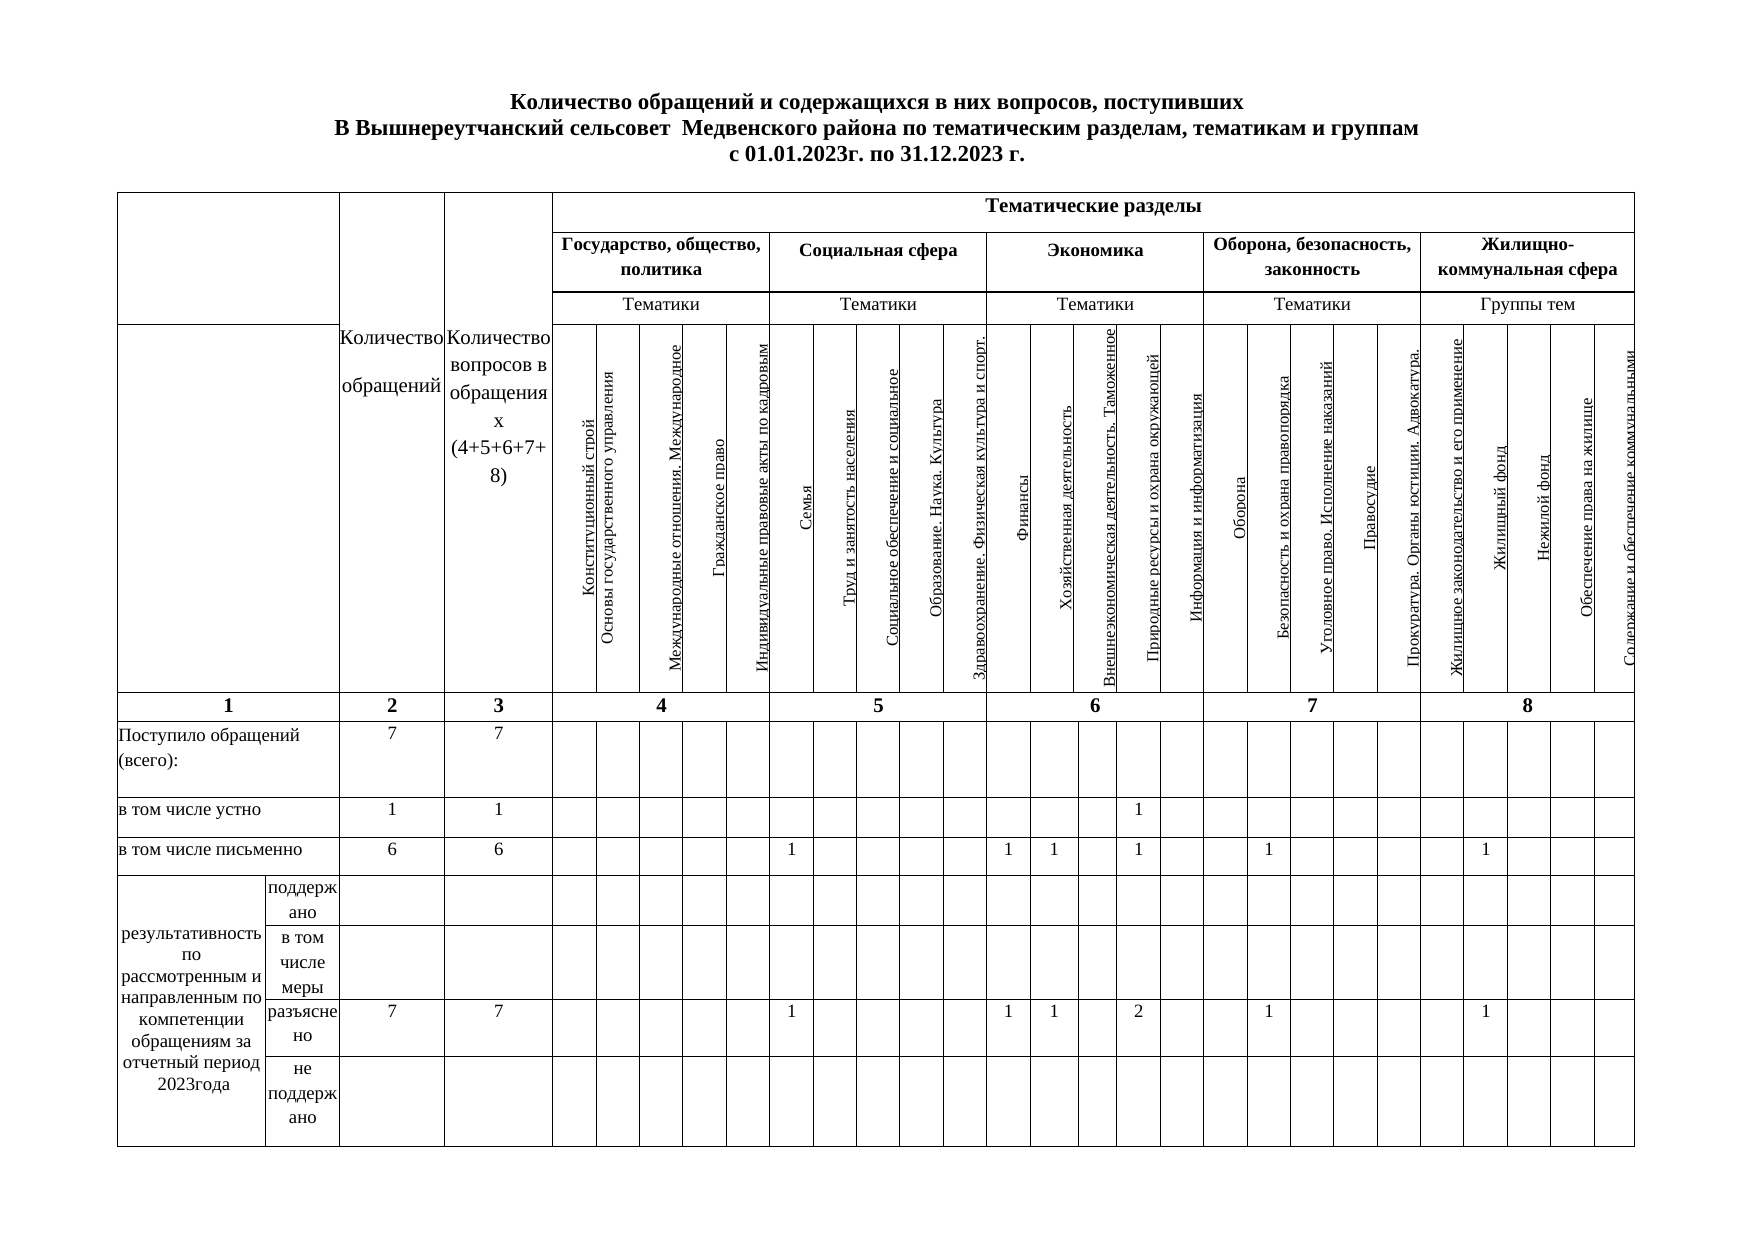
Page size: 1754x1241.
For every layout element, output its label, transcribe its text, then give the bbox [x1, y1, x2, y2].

table_cell [1117, 926, 1160, 998]
table_cell [857, 722, 899, 797]
table_cell 1 [1031, 838, 1078, 875]
table_cell [1161, 1057, 1203, 1146]
table_cell [640, 926, 682, 998]
table_cell Образование. Наука. Культура [900, 325, 943, 692]
table_cell [1464, 876, 1507, 925]
table_cell [727, 1000, 769, 1056]
table_cell 1 [770, 838, 813, 875]
table_cell Тематики [553, 293, 769, 324]
table_cell [814, 876, 856, 925]
table_cell 7 [1204, 693, 1420, 721]
table_cell [640, 798, 682, 837]
table_cell [727, 1057, 769, 1146]
table_cell [1291, 722, 1333, 797]
table_cell Внешнеэкономическая деятельность. Таможенное дело 11 [1074, 325, 1116, 692]
table_cell [1079, 1057, 1116, 1146]
table_cell [1161, 1000, 1203, 1056]
table_cell [1508, 1057, 1550, 1146]
table_cell [1551, 1057, 1594, 1146]
table_cell [553, 1000, 596, 1056]
table_cell [727, 876, 769, 925]
table_cell [987, 722, 1030, 797]
table_cell [1079, 1000, 1116, 1056]
table_cell Количество обращений [340, 324, 444, 692]
table_cell Здравоохранение. Физическая культура и спорт. Туризм [944, 325, 986, 692]
table_cell 6 [987, 693, 1203, 721]
table_cell [1117, 1057, 1160, 1146]
table_cell [770, 1057, 813, 1146]
table_cell [1204, 838, 1247, 875]
table_cell поддержано [266, 876, 339, 925]
table_cell Индивидуальные правовые акты по кадровым вопросам, вопросам награждения, помилования, гражданства, присвоения почетных и иных званий [727, 325, 769, 692]
table_cell [1248, 798, 1290, 837]
table_cell Тематики [987, 293, 1203, 324]
table_cell [640, 1057, 682, 1146]
table_cell [1595, 722, 1634, 797]
table_cell [340, 876, 444, 925]
table_cell [1421, 876, 1463, 925]
table_cell [1031, 926, 1078, 998]
table_cell [1204, 1000, 1247, 1056]
table_cell 1 [987, 838, 1030, 875]
table_cell [553, 926, 596, 998]
table_cell [1334, 876, 1377, 925]
table_cell Содержание и обеспечение коммунальными услугами жилого фонда [1595, 325, 1634, 692]
table_cell [1248, 876, 1290, 925]
table_cell [1079, 722, 1116, 797]
table_cell 5 [770, 693, 986, 721]
table_cell Уголовное право. Исполнение наказаний [1291, 325, 1333, 692]
table_cell [1031, 722, 1078, 797]
table_cell [857, 926, 899, 998]
table_cell [1291, 876, 1333, 925]
table_cell [1117, 722, 1160, 797]
table_cell [1421, 1000, 1463, 1056]
table_cell [987, 926, 1030, 998]
table_cell [944, 1057, 986, 1146]
table_cell Нежилой фонд [1508, 325, 1550, 692]
table_cell [944, 926, 986, 998]
table_header [340, 193, 444, 324]
table_cell [1248, 722, 1290, 797]
table_cell [1079, 838, 1116, 875]
table_cell [1508, 798, 1550, 837]
table_cell [857, 876, 899, 925]
table_cell Государство, общество, политика [553, 233, 769, 291]
table_cell [1464, 1057, 1507, 1146]
table_cell [770, 876, 813, 925]
table_cell 2 [340, 693, 444, 721]
table_cell [1291, 1000, 1333, 1056]
table_cell разъяснено [266, 1000, 339, 1056]
table_cell [553, 722, 596, 797]
table_cell Международные отношения. Международное право [640, 325, 682, 692]
table_cell [1421, 722, 1463, 797]
table_cell [814, 1057, 856, 1146]
table_cell [1334, 926, 1377, 998]
table_cell [900, 722, 943, 797]
table_cell Жилищное законодательство и его применение [1421, 325, 1463, 692]
table_cell Социальная сфера [770, 233, 986, 291]
table_cell [1508, 722, 1550, 797]
table_cell Информация и информатизация [1161, 325, 1203, 692]
table_cell [900, 1057, 943, 1146]
table_cell 1 [1464, 838, 1507, 875]
table_cell [1421, 1057, 1463, 1146]
table_cell [857, 1000, 899, 1056]
table_cell [1079, 926, 1116, 998]
table_cell [1031, 876, 1078, 925]
table_cell [445, 876, 552, 925]
table_cell [683, 876, 726, 925]
table_cell [1248, 926, 1290, 998]
table_cell Жилищный фонд [1464, 325, 1507, 692]
table_cell [770, 926, 813, 998]
table_cell 1 [340, 798, 444, 837]
table_cell [814, 926, 856, 998]
table_cell Хозяйственная деятельность [1031, 325, 1073, 692]
table_cell [814, 798, 856, 837]
table_cell [597, 876, 639, 925]
table_cell [814, 1000, 856, 1056]
table_cell [683, 926, 726, 998]
table_cell [1248, 1057, 1290, 1146]
table_cell 4 [553, 693, 769, 721]
table_cell 1 [987, 1000, 1030, 1056]
table_cell [857, 798, 899, 837]
table_cell не поддержано [266, 1057, 339, 1146]
table_cell [1334, 798, 1377, 837]
table_cell Безопасность и охрана правопорядка [1248, 325, 1290, 692]
table_header [445, 193, 552, 324]
table_cell [900, 1000, 943, 1056]
table_cell 1 [770, 1000, 813, 1056]
table_cell [944, 876, 986, 925]
table_cell Оборона, безопасность, законность [1204, 233, 1420, 291]
table_cell [553, 876, 596, 925]
table_cell [1334, 838, 1377, 875]
table_cell 7 [445, 722, 552, 797]
table_cell [1161, 926, 1203, 998]
table_cell Жилищно-коммунальная сфера [1421, 233, 1634, 291]
table_cell [900, 876, 943, 925]
table_cell 1 [1248, 838, 1290, 875]
table_cell 1 [1117, 838, 1160, 875]
table_cell [1204, 1057, 1247, 1146]
table_cell 3 [445, 693, 552, 721]
table_cell [727, 926, 769, 998]
table_cell 2 [1117, 1000, 1160, 1056]
table_cell [1551, 722, 1594, 797]
table_cell [553, 798, 596, 837]
table_cell [857, 838, 899, 875]
table_cell [1291, 1057, 1333, 1146]
table_cell [597, 722, 639, 797]
table_cell [1378, 798, 1420, 837]
table_cell [1551, 926, 1594, 998]
table_cell Тематики [1204, 293, 1420, 324]
table_cell [1595, 1000, 1634, 1056]
table_cell [1551, 1000, 1594, 1056]
table_cell Основы государственного управления [597, 325, 639, 692]
table_cell [1378, 926, 1420, 998]
table_cell [727, 838, 769, 875]
text Количество обращений и содержащихся в них вопросов, поступивших [118, 59, 1499, 114]
table_cell [1291, 798, 1333, 837]
table_cell [1334, 722, 1377, 797]
table_cell [1464, 798, 1507, 837]
table_cell [1079, 798, 1116, 837]
table_cell Экономика [987, 233, 1203, 291]
table_cell [1378, 1000, 1420, 1056]
table_cell [857, 1057, 899, 1146]
table_cell 1 [445, 798, 552, 837]
table_header [118, 193, 339, 324]
table_cell [597, 926, 639, 998]
table_cell [1595, 926, 1634, 998]
table_cell [1551, 876, 1594, 925]
table_cell Правосудие [1334, 325, 1377, 692]
table_cell [727, 722, 769, 797]
table_cell [445, 926, 552, 998]
table_cell [1508, 838, 1550, 875]
table_cell [683, 838, 726, 875]
table_cell Группы тем [1421, 293, 1634, 324]
table_cell [1161, 876, 1203, 925]
table_cell [1161, 798, 1203, 837]
table_cell 1 [118, 693, 339, 721]
table_cell [1508, 876, 1550, 925]
table_cell Семья [770, 325, 813, 692]
table_cell [640, 1000, 682, 1056]
table_cell Обеспечение права на жилище [1551, 325, 1594, 692]
table_cell [1378, 1057, 1420, 1146]
table_cell [1334, 1000, 1377, 1056]
table_cell [1421, 798, 1463, 837]
table_cell [597, 1000, 639, 1056]
table_cell [987, 1057, 1030, 1146]
table_cell Поступило обращений (всего): [118, 722, 339, 797]
table_cell в том числе меры приняты [266, 926, 339, 998]
table_cell [640, 838, 682, 875]
table_cell [683, 722, 726, 797]
table_cell [727, 798, 769, 837]
table_cell [1595, 798, 1634, 837]
table_cell Конституционный строй [553, 325, 596, 692]
table_cell [553, 838, 596, 875]
table_cell [1291, 838, 1333, 875]
table_cell [1334, 1057, 1377, 1146]
table_cell [1595, 838, 1634, 875]
table_cell [814, 838, 856, 875]
table_cell [1464, 722, 1507, 797]
table_cell [944, 838, 986, 875]
table_cell [553, 1057, 596, 1146]
table_cell Гражданское право [683, 325, 726, 692]
table_cell [1204, 876, 1247, 925]
table_cell [340, 926, 444, 998]
table_cell [770, 798, 813, 837]
table_cell [1117, 876, 1160, 925]
table_cell [1595, 1057, 1634, 1146]
table_cell [683, 1000, 726, 1056]
table_cell 8 [1421, 693, 1634, 721]
table_cell [1595, 876, 1634, 925]
table_cell [1204, 722, 1247, 797]
table_cell Количество вопросов в обращениях (4+5+6+7+8) [445, 324, 552, 692]
table_cell [944, 722, 986, 797]
table_cell [1079, 876, 1116, 925]
table_cell Труд и занятость населения [814, 325, 856, 692]
table_cell [1291, 926, 1333, 998]
table_cell в том числе письменно [118, 838, 339, 875]
table_cell 6 [445, 838, 552, 875]
table_cell [944, 798, 986, 837]
table_cell [1551, 798, 1594, 837]
table_cell в том числе устно [118, 798, 339, 837]
table_cell [640, 722, 682, 797]
table_cell [445, 1057, 552, 1146]
table_cell [1161, 838, 1203, 875]
table_cell [597, 1057, 639, 1146]
table_cell [1421, 926, 1463, 998]
table_cell [1421, 838, 1463, 875]
table_cell результативность по рассмотренным и направленным по компетенции обращениям за отчетный период 2023года [118, 876, 265, 1146]
table_cell [987, 876, 1030, 925]
table_cell Оборона [1204, 325, 1247, 692]
table_cell 1 [1464, 1000, 1507, 1056]
table_cell [118, 325, 339, 692]
table_cell [683, 1057, 726, 1146]
table_cell 7 [340, 722, 444, 797]
table_cell [1031, 798, 1078, 837]
table_cell 1 [1031, 1000, 1078, 1056]
table_cell [340, 1057, 444, 1146]
text В Вышнереутчанский сельсовет Медвенского района по тематическим разделам, тематикам и группам [118, 114, 1499, 141]
table_cell 7 [340, 1000, 444, 1056]
table_cell [1378, 876, 1420, 925]
table_cell [900, 926, 943, 998]
table_cell [1508, 1000, 1550, 1056]
table_cell 7 [445, 1000, 552, 1056]
table_cell Финансы [987, 325, 1030, 692]
text с 01.01.2023г. по 31.12.2023 г. [118, 141, 1636, 167]
table_cell [1031, 1057, 1078, 1146]
table_cell Прокуратура. Органы юстиции. Адвокатура. Нотариат [1378, 325, 1420, 692]
table_cell [597, 798, 639, 837]
table_cell [900, 838, 943, 875]
table_cell [1378, 722, 1420, 797]
table_cell [1204, 798, 1247, 837]
table_cell Социальное обеспечение и социальное страхование 6 [857, 325, 899, 692]
table_cell [1204, 926, 1247, 998]
table_cell [770, 722, 813, 797]
table_cell [1161, 722, 1203, 797]
table_cell [1378, 838, 1420, 875]
table_cell [814, 722, 856, 797]
table_cell [987, 798, 1030, 837]
table_cell [1464, 926, 1507, 998]
table_cell 6 [340, 838, 444, 875]
table_cell [1551, 838, 1594, 875]
table_cell [640, 876, 682, 925]
table_cell [597, 838, 639, 875]
table_cell 1 [1117, 798, 1160, 837]
table_cell 1 [1248, 1000, 1290, 1056]
table_header Тематические разделы [553, 193, 1634, 232]
table_cell [1508, 926, 1550, 998]
table_cell [944, 1000, 986, 1056]
table_cell Тематики [770, 293, 986, 324]
table_cell [683, 798, 726, 837]
table_cell [900, 798, 943, 837]
table_cell Природные ресурсы и охрана окружающей природной среды [1117, 325, 1160, 692]
